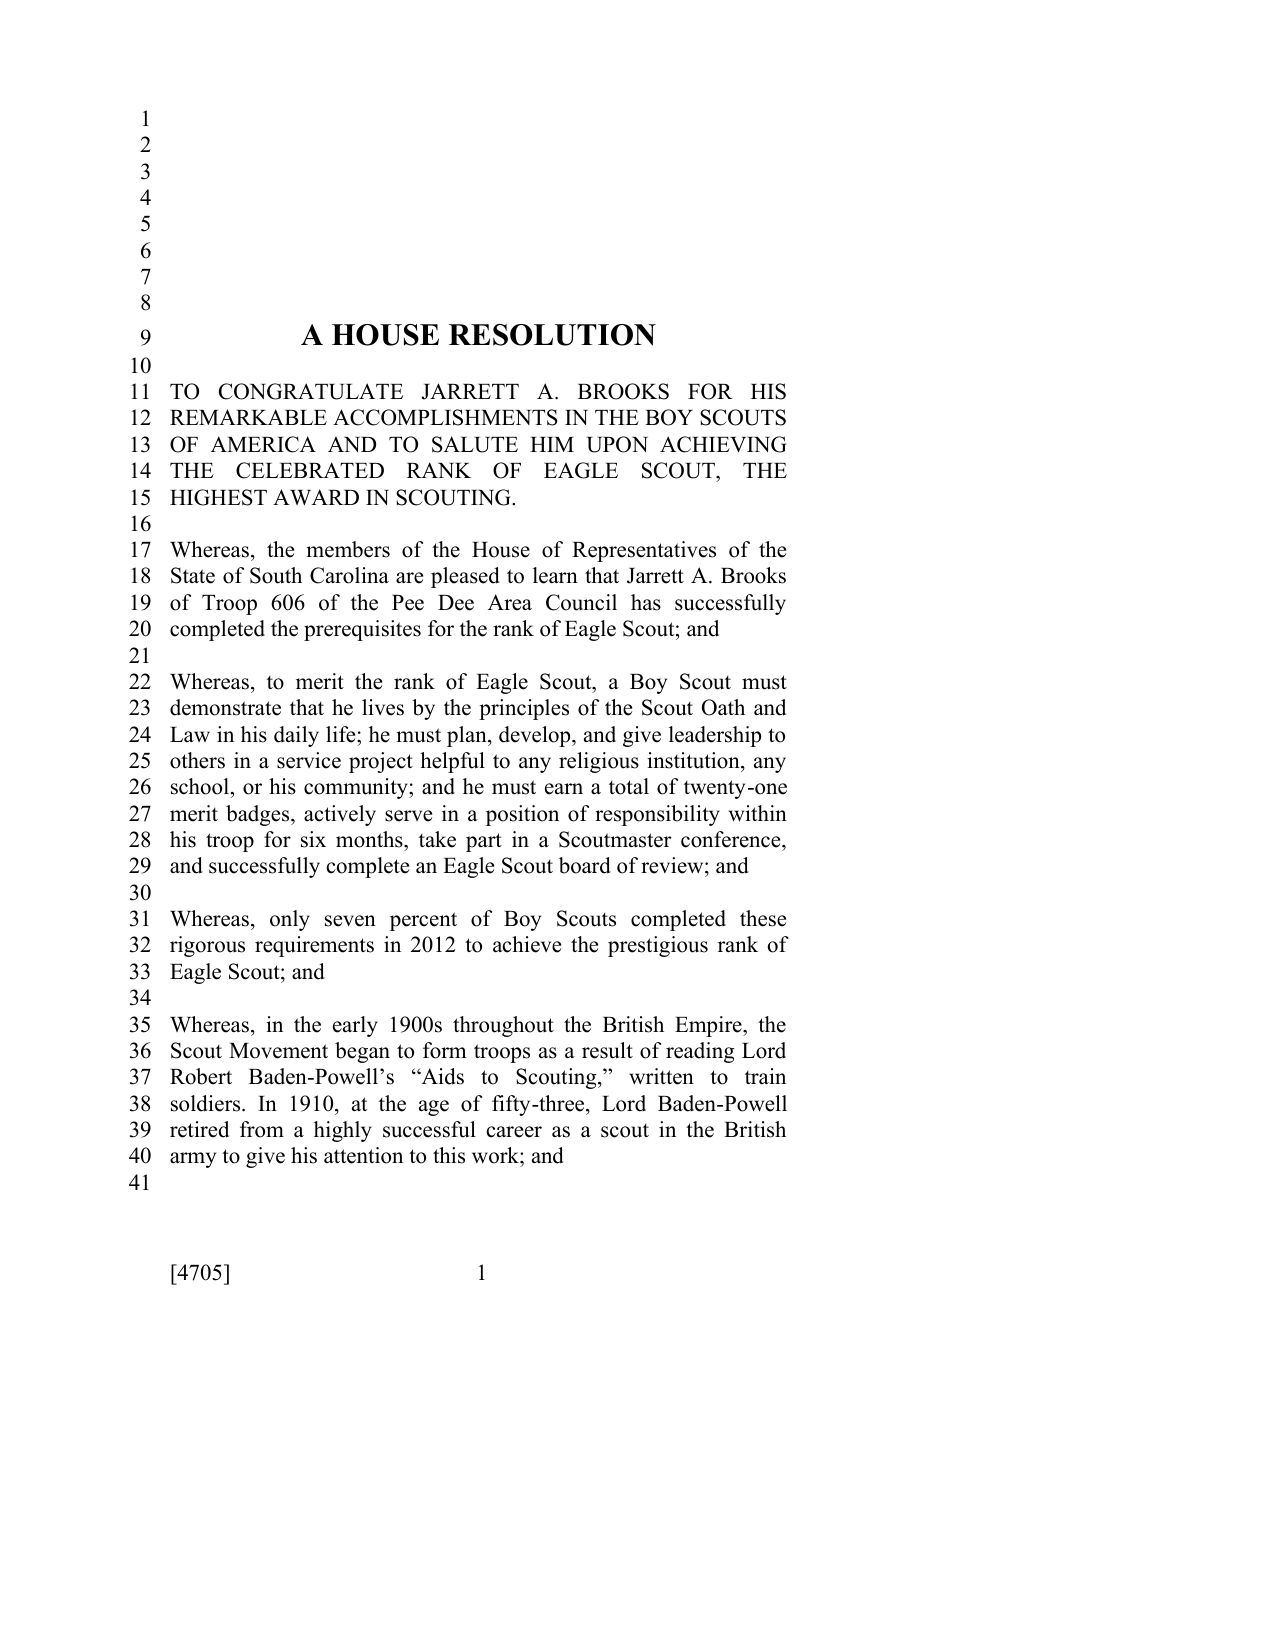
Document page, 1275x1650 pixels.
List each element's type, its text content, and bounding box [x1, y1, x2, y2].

text Whereas, in the early 1900s throughout the British Empire, the Scout Movement began to form troops as a result of reading Lord Robert Baden-Powell’s “Aids to Scouting,” written to train soldiers. In 1910, at the age of fifty-three, Lord Baden-Powell retired from a highly successful career as a scout in the British army to give his attention to this work; and [169, 1011, 787, 1169]
text Whereas, only seven percent of Boy Scouts completed these rigorous requirements in 2012 to achieve the prestigious rank of Eagle Scout; and [169, 905, 787, 984]
text Whereas, the members of the House of Representatives of the State of South Carolina are pleased to learn that Jarrett A. Brooks of Troop 606 of the Pee Dee Area Council has successfully completed the prerequisites for the rank of Eagle Scout; and [169, 536, 787, 642]
text TO CONGRATULATE JARRETT A. BROOKS FOR HIS REMARKABLE ACCOMPLISHMENTS IN THE BOY SCOUTS OF AMERICA AND TO SALUTE HIM UPON ACHIEVING THE CELEBRATED RANK OF EAGLE SCOUT, THE HIGHEST AWARD IN SCOUTING. [169, 378, 787, 510]
text A HOUSE RESOLUTION [169, 316, 787, 352]
text Whereas, to merit the rank of Eagle Scout, a Boy Scout must demonstrate that he lives by the principles of the Scout Oath and Law in his daily life; he must plan, develop, and give leadership to others in a service project helpful to any religious institution, any school, or his community; and he must earn a total of twenty-one merit badges, actively serve in a position of responsibility within his troop for six months, take part in a Scoutmaster conference, and successfully complete an Eagle Scout board of review; and [169, 668, 787, 879]
